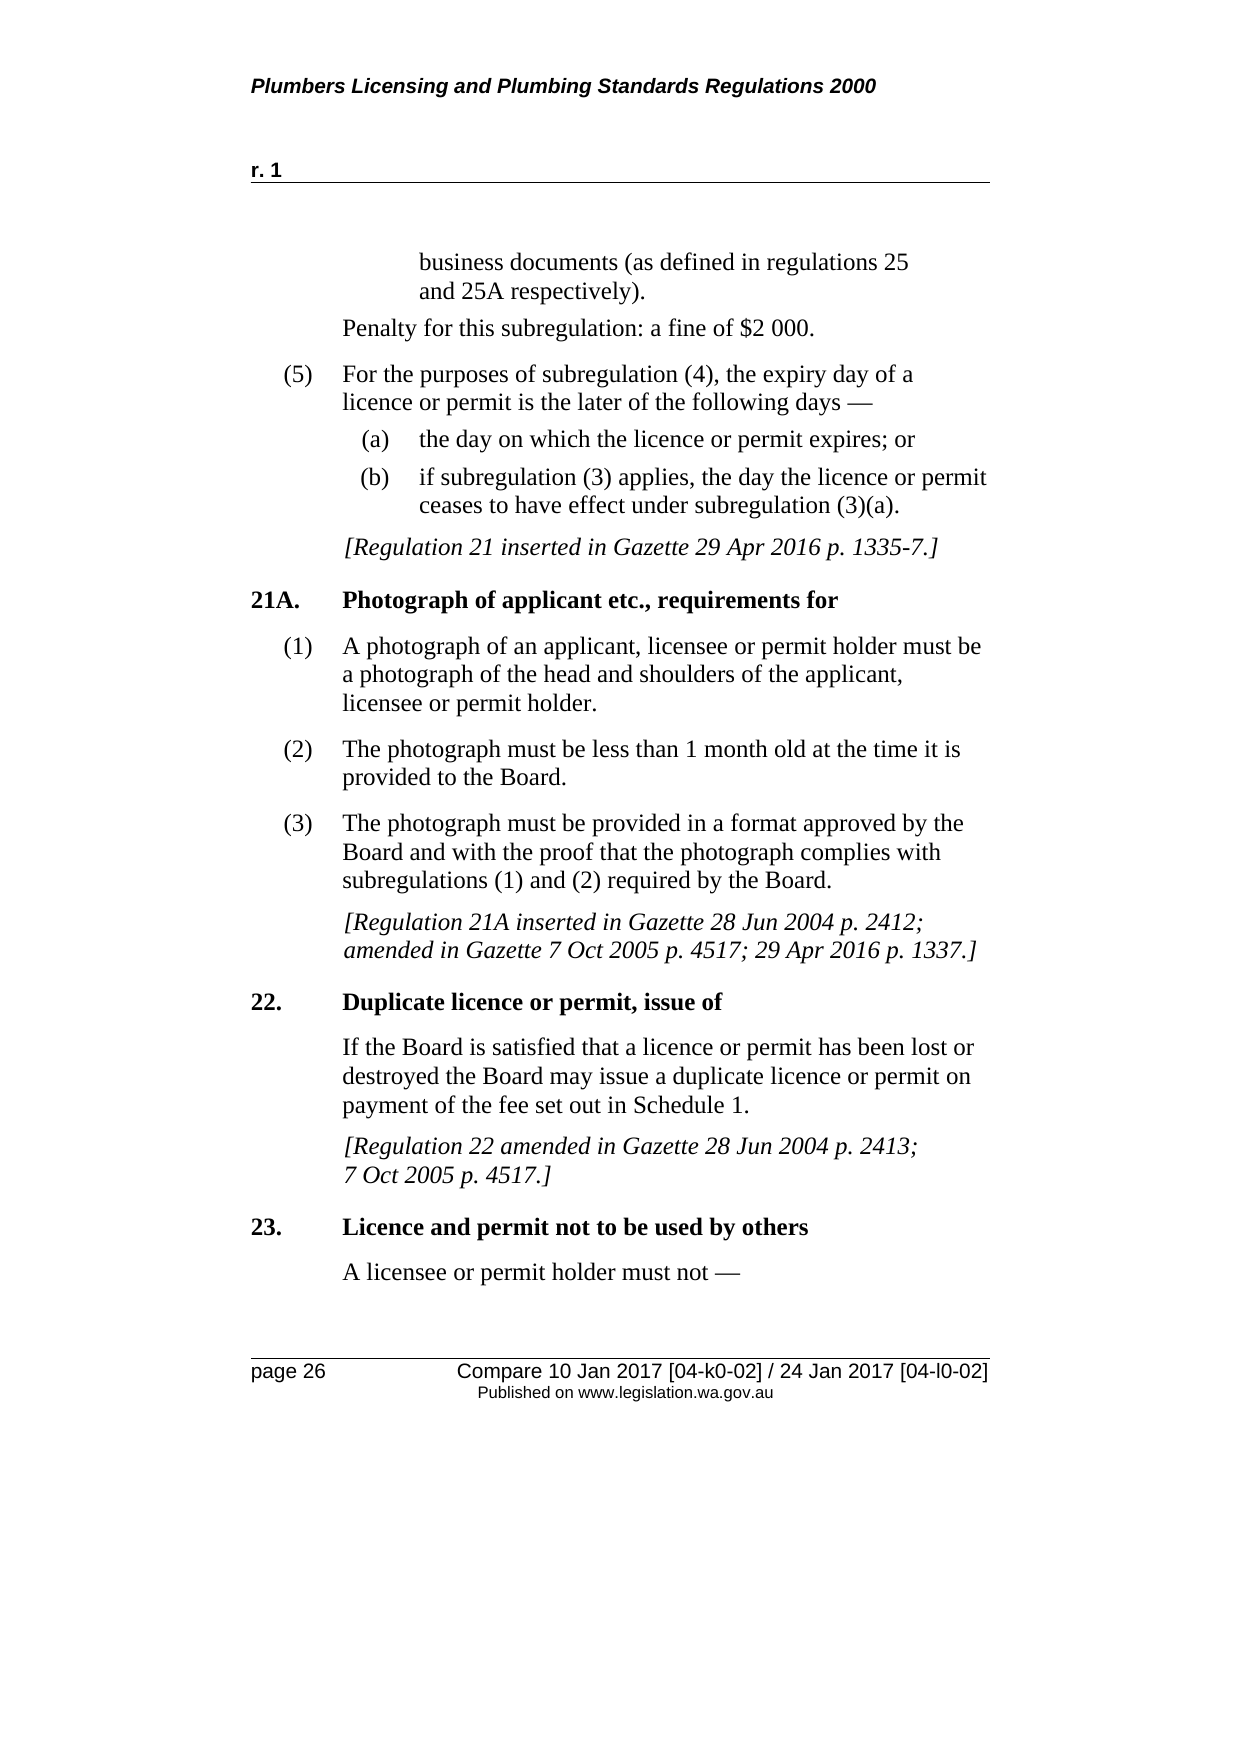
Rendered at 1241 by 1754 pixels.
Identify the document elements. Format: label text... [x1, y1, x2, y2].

text (2) The photograph must be less than 1 month old at the time it is provided to the Board. [251, 734, 990, 791]
text (a) the day on which the licence or permit expires; or [251, 424, 990, 453]
text [Regulation 21 inserted in Gazette 29 Apr 2016 p. 1335-7.] [251, 532, 990, 560]
subtitle 22. Duplicate licence or permit, issue of [251, 987, 990, 1016]
text A licensee or permit holder must not — [251, 1257, 990, 1286]
text Penalty for this subregulation: a fine of $2 000. [251, 313, 990, 342]
text If the Board is satisfied that a licence or permit has been lost or destroyed the Board may issue a duplicate licence or permit on payment of the fee set out in Schedule 1. [251, 1032, 990, 1119]
text [Regulation 22 amended in Gazette 28 Jun 2004 p. 2413; 7 Oct 2005 p. 4517.] [251, 1131, 990, 1189]
text (b) if subregulation (3) applies, the day the licence or permit ceases to have effect under subregulation (3)(a). [251, 462, 990, 519]
text [Regulation 21A inserted in Gazette 28 Jun 2004 p. 2412; amended in Gazette 7 Oct 2005 p. 4517; 29 Apr 2016 p. 1337.] [251, 907, 990, 964]
subtitle 23. Licence and permit not to be used by others [251, 1212, 990, 1240]
text (3) The photograph must be provided in a format approved by the Board and with the proof that the photograph complies with subregulations (1) and (2) required by the Board. [251, 808, 990, 894]
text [251, 247, 990, 305]
subtitle 21A. Photograph of applicant etc., requirements for [251, 585, 990, 614]
text (1) A photograph of an applicant, licensee or permit holder must be a photograph of the head and shoulders of the applicant, licensee or permit holder. [251, 631, 990, 717]
text (5) For the purposes of subregulation (4), the expiry day of a licence or permit is the later of the following days — [251, 359, 990, 416]
